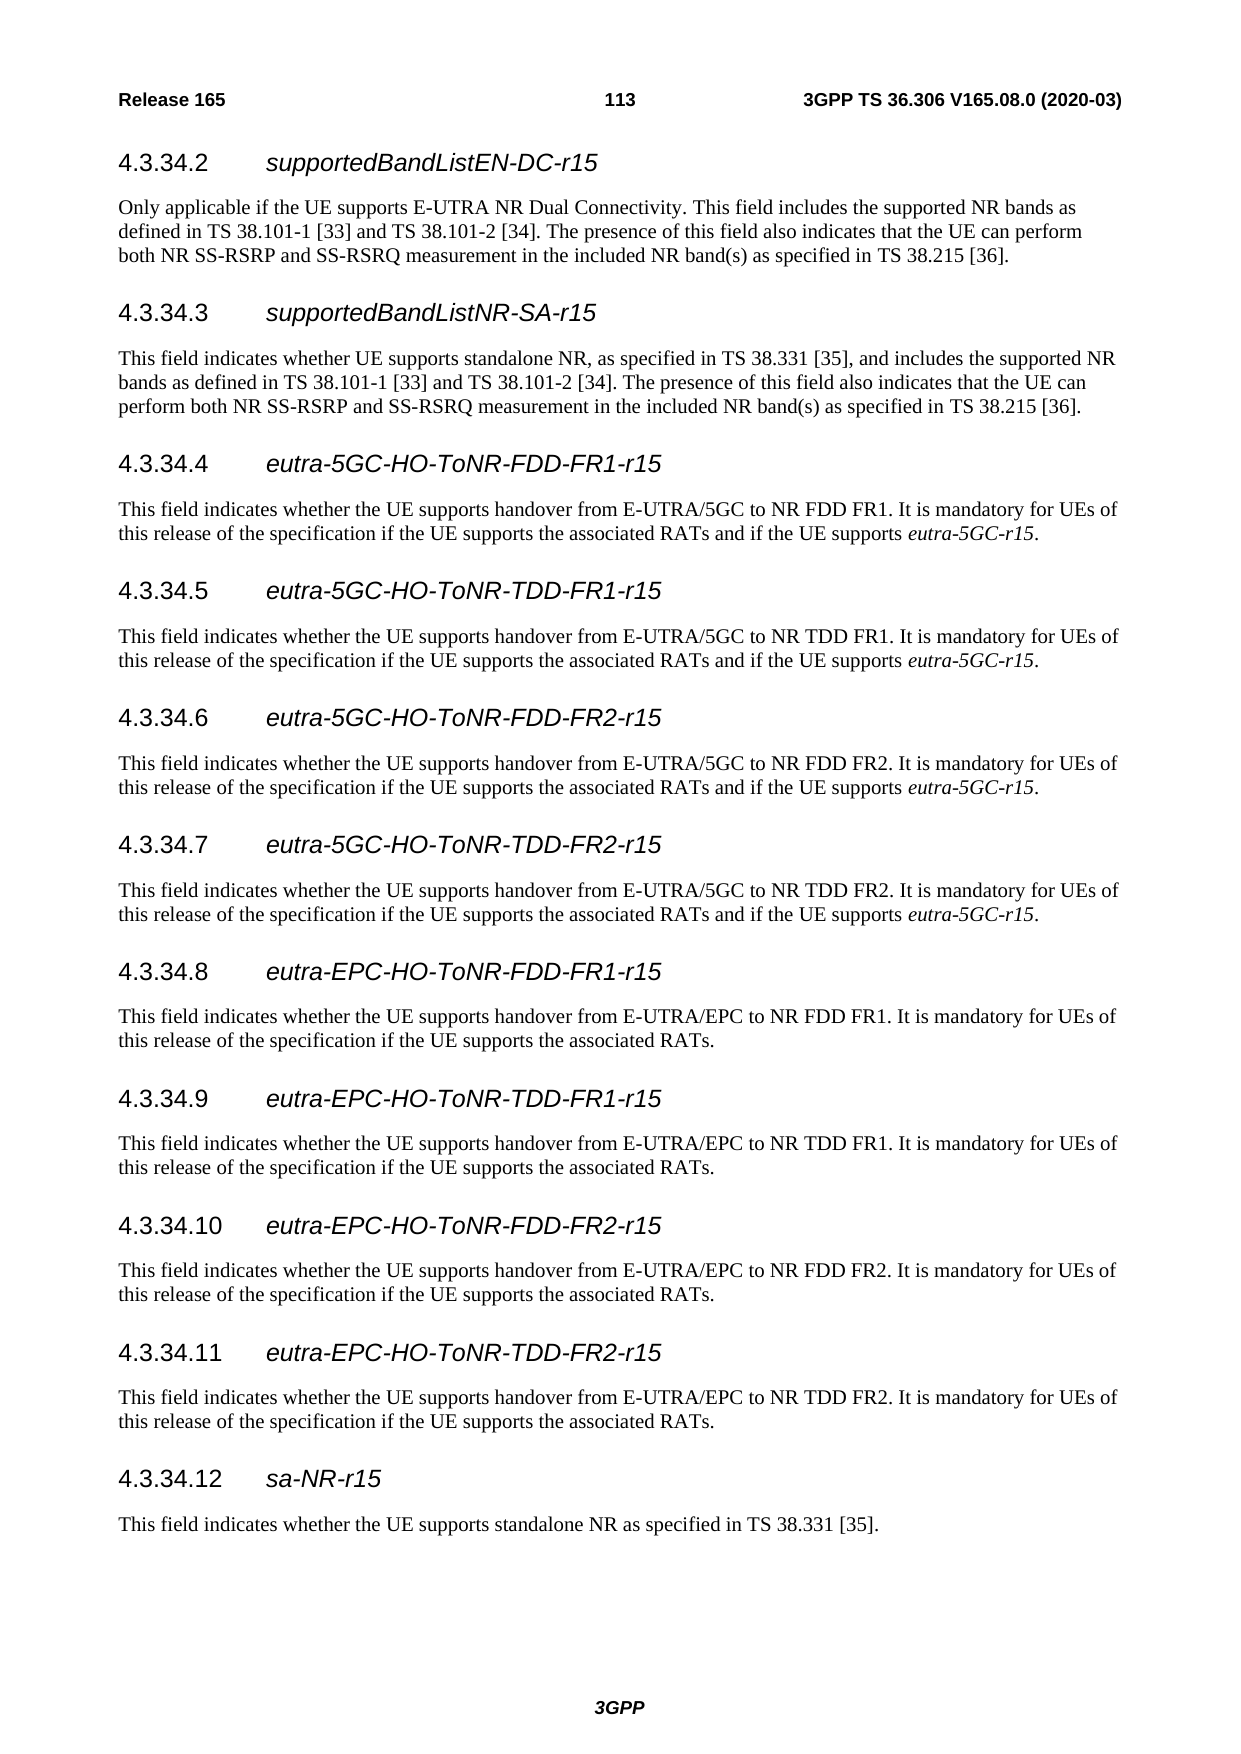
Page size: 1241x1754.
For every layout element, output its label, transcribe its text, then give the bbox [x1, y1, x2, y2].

text This field indicates whether the UE supports handover from E-UTRA/EPC to NR FDD FR1. It is mandatory for UEs of this release of the specification if the UE supports the associated RATs. [118, 1004, 1122, 1052]
text This field indicates whether the UE supports handover from E-UTRA/5GC to NR TDD FR1. It is mandatory for UEs of this release of the specification if the UE supports the associated RATs and if the UE supports eutra-5GC-r15. [118, 624, 1122, 672]
subtitle 4.3.34.8 eutra-EPC-HO-ToNR-FDD-FR1-r15 [118, 957, 1122, 986]
text This field indicates whether the UE supports handover from E-UTRA/EPC to NR FDD FR2. It is mandatory for UEs of this release of the specification if the UE supports the associated RATs. [118, 1258, 1122, 1306]
text This field indicates whether the UE supports handover from E-UTRA/5GC to NR FDD FR1. It is mandatory for UEs of this release of the specification if the UE supports the associated RATs and if the UE supports eutra-5GC-r15. [118, 497, 1122, 545]
subtitle 4.3.34.7 eutra-5GC-HO-ToNR-TDD-FR2-r15 [118, 830, 1122, 859]
text This field indicates whether the UE supports handover from E-UTRA/EPC to NR TDD FR2. It is mandatory for UEs of this release of the specification if the UE supports the associated RATs. [118, 1385, 1122, 1433]
subtitle 4.3.34.5 eutra-5GC-HO-ToNR-TDD-FR1-r15 [118, 576, 1122, 605]
text This field indicates whether the UE supports handover from E-UTRA/5GC to NR TDD FR2. It is mandatory for UEs of this release of the specification if the UE supports the associated RATs and if the UE supports eutra-5GC-r15. [118, 877, 1122, 926]
text This field indicates whether UE supports standalone NR, as specified in TS 38.331 [35], and includes the supported NR bands as defined in TS 38.101-1 [33] and TS 38.101-2 [34]. The presence of this field also indicates that the UE can perform both NR SS-RSRP and SS-RSRQ measurement in the included NR band(s) as specified in TS 38.215 [36]. [118, 346, 1122, 418]
text This field indicates whether the UE supports handover from E-UTRA/5GC to NR FDD FR2. It is mandatory for UEs of this release of the specification if the UE supports the associated RATs and if the UE supports eutra-5GC-r15. [118, 751, 1122, 799]
subtitle 4.3.34.9 eutra-EPC-HO-ToNR-TDD-FR1-r15 [118, 1084, 1122, 1112]
text Only applicable if the UE supports E-UTRA NR Dual Connectivity. This field includes the supported NR bands as defined in TS 38.101-1 [33] and TS 38.101-2 [34]. The presence of this field also indicates that the UE can perform both NR SS-RSRP and SS-RSRQ measurement in the included NR band(s) as specified in TS 38.215 [36]. [118, 195, 1122, 267]
text This field indicates whether the UE supports handover from E-UTRA/EPC to NR TDD FR1. It is mandatory for UEs of this release of the specification if the UE supports the associated RATs. [118, 1131, 1122, 1179]
subtitle 4.3.34.10 eutra-EPC-HO-ToNR-FDD-FR2-r15 [118, 1211, 1122, 1239]
subtitle 4.3.34.12 sa-NR-r15 [118, 1464, 1122, 1493]
subtitle 4.3.34.4 eutra-5GC-HO-ToNR-FDD-FR1-r15 [118, 449, 1122, 478]
subtitle 4.3.34.3 supportedBandListNR-SA-r15 [118, 298, 1122, 327]
subtitle 4.3.34.11 eutra-EPC-HO-ToNR-TDD-FR2-r15 [118, 1337, 1122, 1366]
subtitle 4.3.34.6 eutra-5GC-HO-ToNR-FDD-FR2-r15 [118, 703, 1122, 732]
text This field indicates whether the UE supports standalone NR as specified in TS 38.331 [35]. [118, 1512, 1122, 1536]
subtitle 4.3.34.2 supportedBandListEN-DC-r15 [118, 147, 1122, 176]
